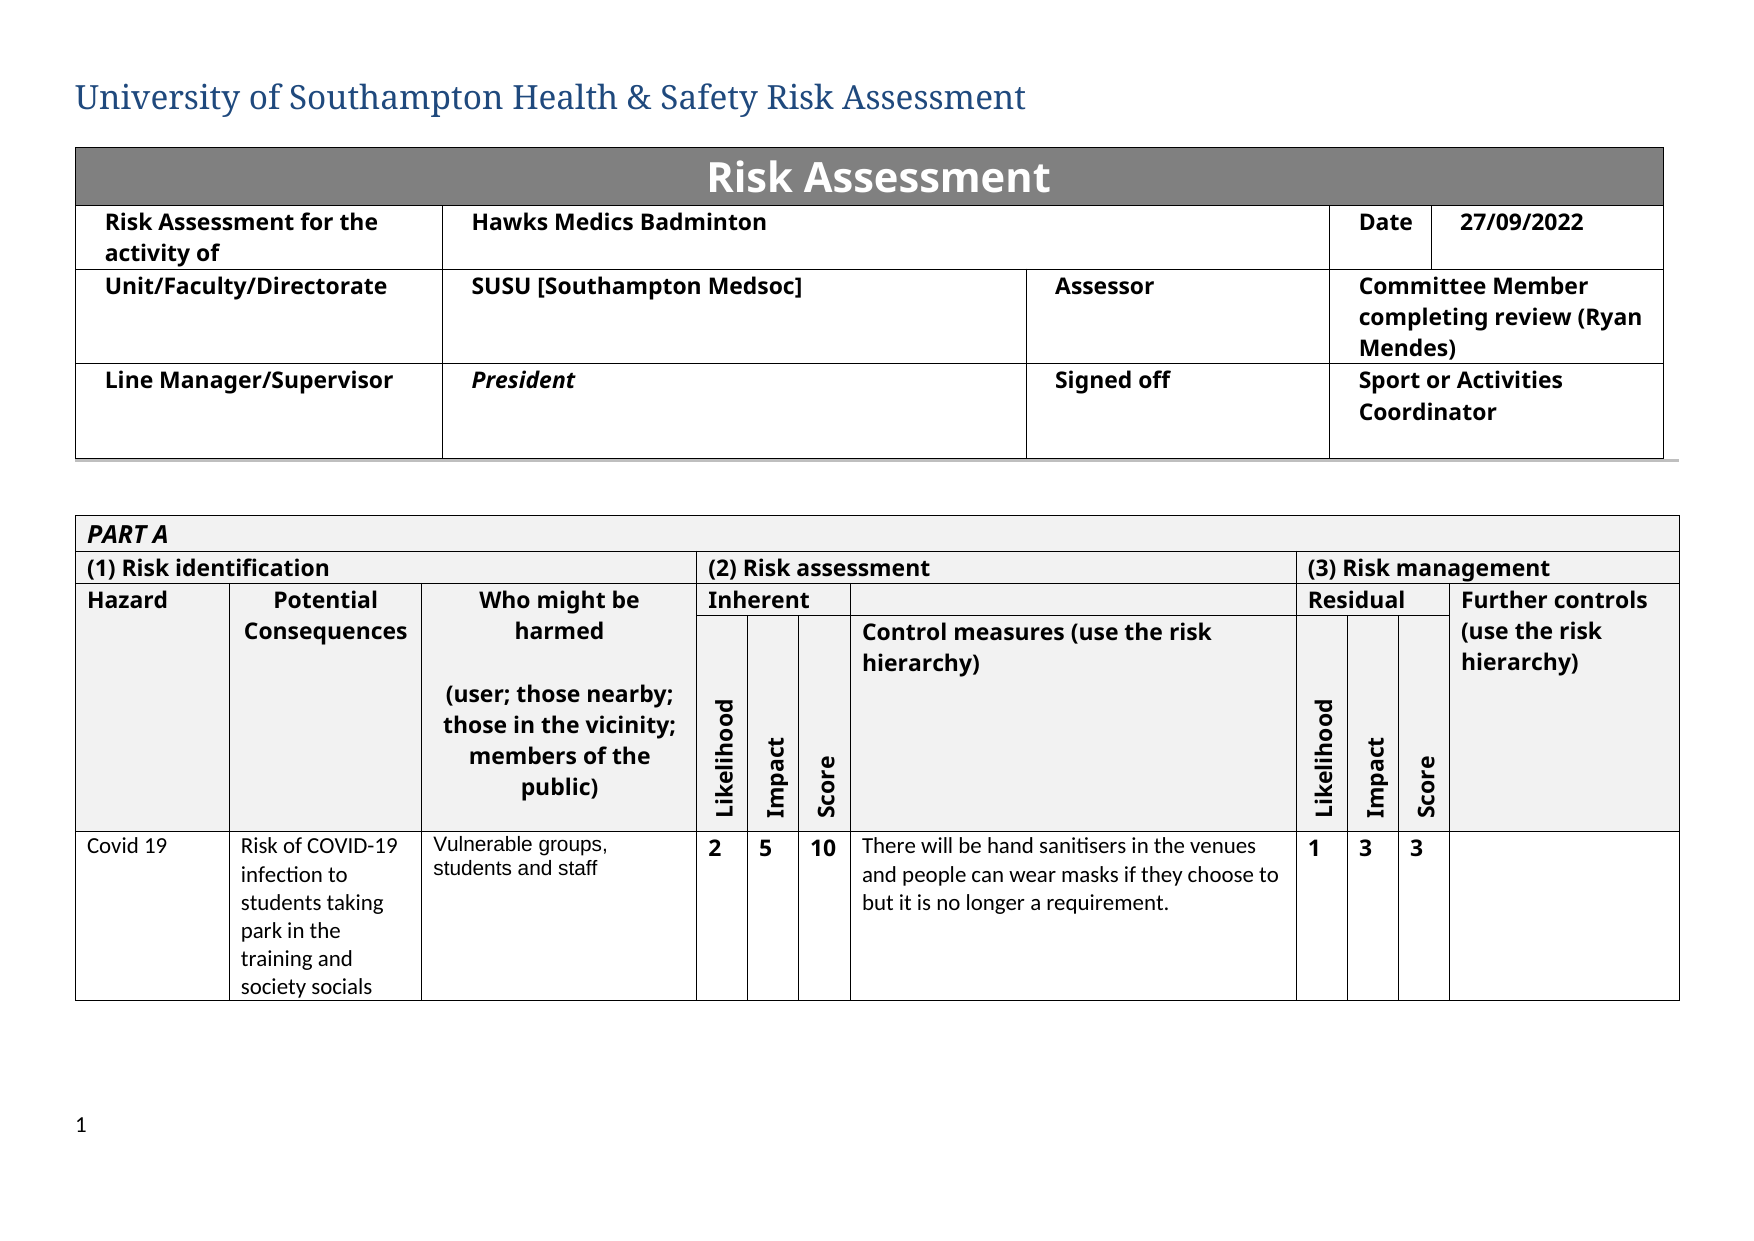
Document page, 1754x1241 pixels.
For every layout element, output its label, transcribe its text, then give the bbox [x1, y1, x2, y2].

table_cell Assessor [1027, 270, 1329, 363]
table_header PART A [76, 516, 1679, 551]
table_header Risk Assessment [76, 148, 1663, 205]
table_cell Who might be harmed (user; those nearby; those in the vicinity; members of the public) [422, 584, 696, 831]
table_cell Covid 19 [76, 832, 229, 1000]
table_cell Potential Consequences [230, 584, 421, 831]
table_cell Risk Assessment for the activity of [76, 206, 442, 268]
table_cell 2 [697, 832, 747, 1000]
table_cell Score [799, 616, 850, 831]
table_cell President [443, 364, 1026, 458]
table_cell There will be hand sanitisers in the venues and people can wear masks if they choose to but it is no longer a requirement. [851, 832, 1296, 1000]
table_cell 5 [748, 832, 798, 1000]
table_cell 3 [1348, 832, 1398, 1000]
table_cell Risk of COVID-19 infection to students taking park in the training and society socials [230, 832, 421, 1000]
table_cell (1) Risk identification [76, 552, 696, 583]
table_cell SUSU [Southampton Medsoc] [443, 270, 1026, 363]
table_cell Hawks Medics Badminton [443, 206, 1329, 268]
table_cell Likelihood [697, 616, 747, 831]
table_cell Sport or Activities Coordinator [1330, 364, 1663, 458]
table_cell Score [1399, 616, 1449, 831]
table_cell Impact [748, 616, 798, 831]
table_cell [851, 584, 1296, 615]
table_cell 27/09/2022 [1432, 206, 1663, 268]
table_cell 1 [1297, 832, 1347, 1000]
table_cell Vulnerable groups, students and staff [422, 832, 696, 1000]
table_cell Committee Member completing review (Ryan Mendes) [1330, 270, 1663, 363]
table_cell Hazard [76, 584, 229, 831]
table_cell 3 [1399, 832, 1449, 1000]
table_cell Line Manager/Supervisor [76, 364, 442, 458]
table_cell Residual [1297, 584, 1449, 615]
table_cell Signed off [1027, 364, 1329, 458]
table_cell Impact [1348, 616, 1398, 831]
table_cell Inherent [697, 584, 850, 615]
table_cell (2) Risk assessment [697, 552, 1296, 583]
table_cell Likelihood [1297, 616, 1347, 831]
table_cell (3) Risk management [1297, 552, 1679, 583]
table_cell Date [1330, 206, 1431, 268]
table_cell Unit/Faculty/Directorate [76, 270, 442, 363]
table_cell Control measures (use the risk hierarchy) [851, 616, 1296, 831]
table_cell Further controls (use the risk hierarchy) [1450, 584, 1679, 831]
table_cell 10 [799, 832, 850, 1000]
table_cell [1450, 832, 1679, 1000]
